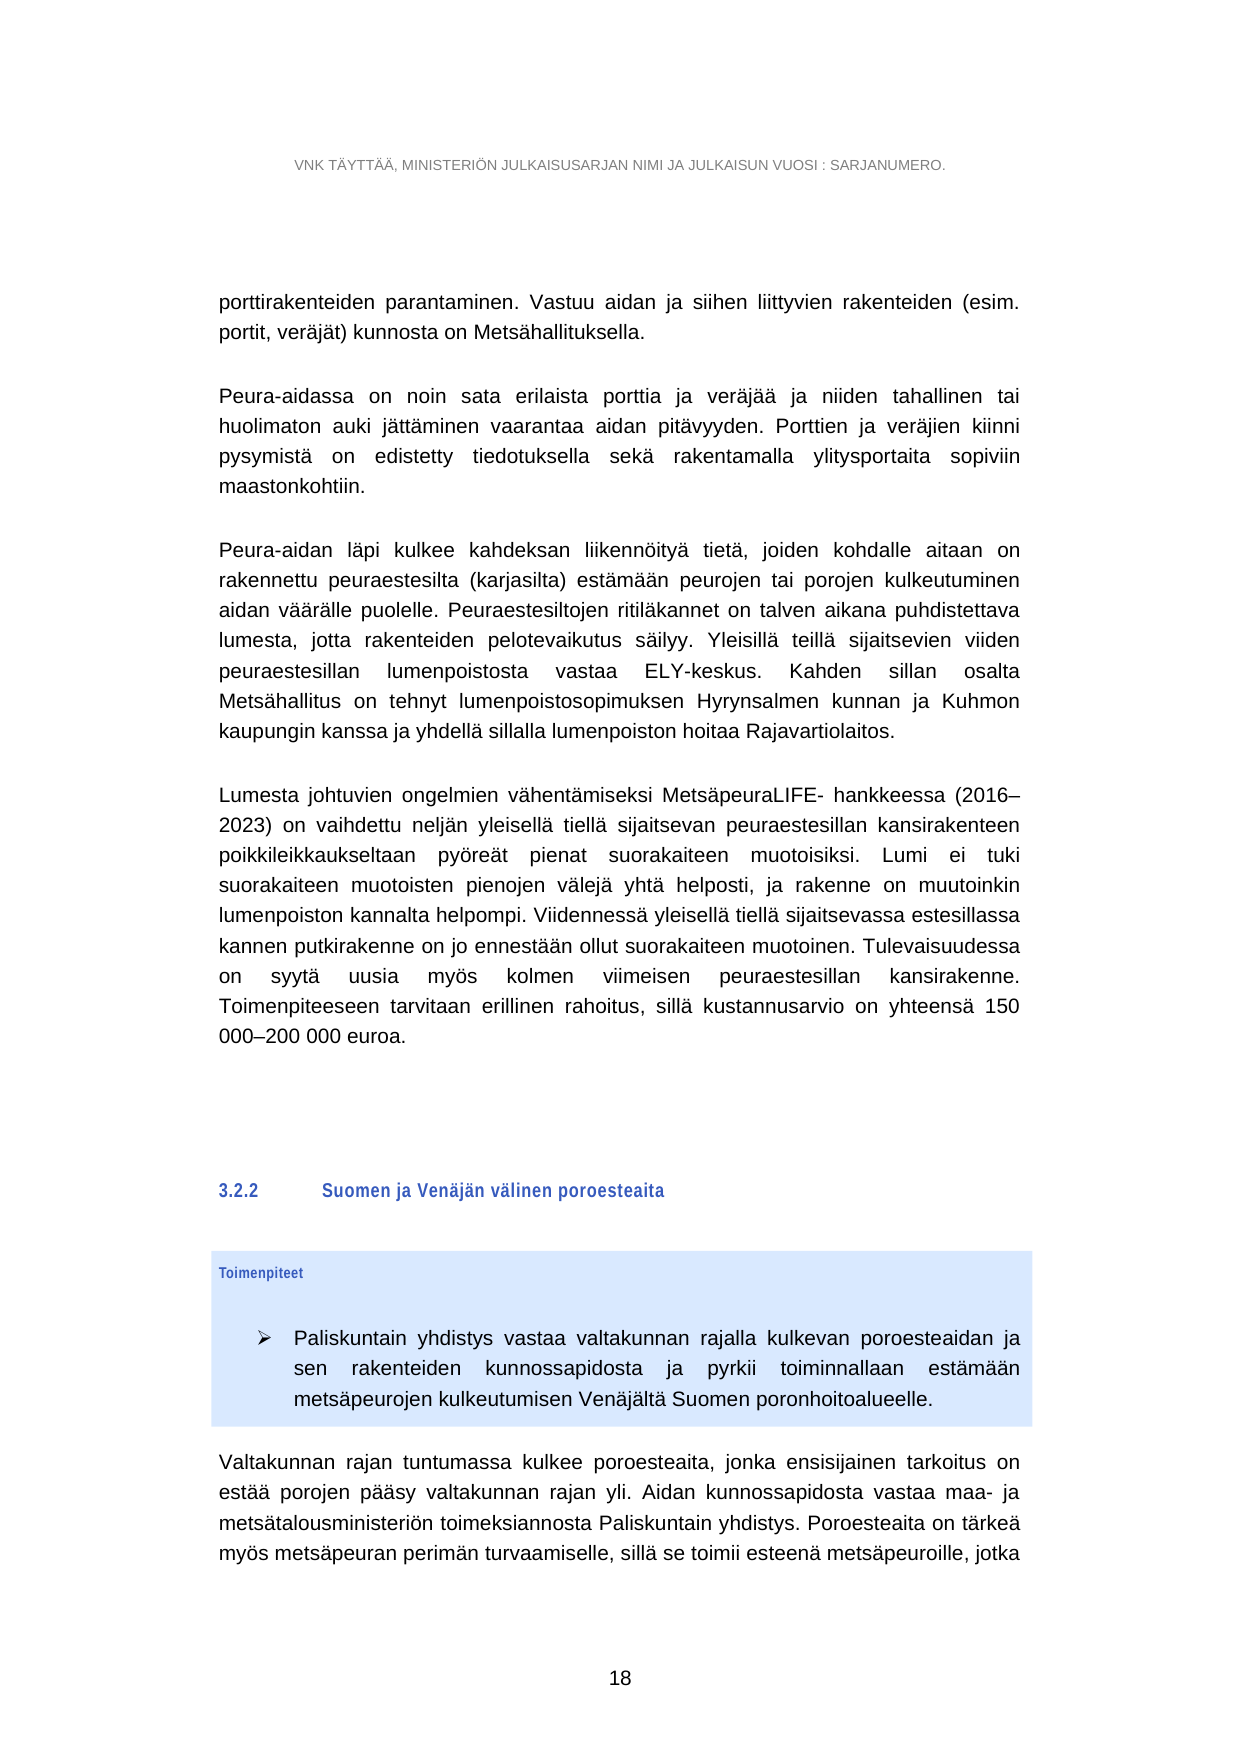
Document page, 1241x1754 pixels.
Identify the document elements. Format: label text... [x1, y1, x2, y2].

text Peura-aidassa on noin sata erilaista porttia ja veräjää ja niiden tahallinen tai huolimaton auki jättäminen vaarantaa aidan pitävyyden. Porttien ja veräjien kiinni pysymistä on edistetty tiedotuksella sekä rakentamalla ylitysportaita sopiviin maastonkohtiin. [218, 377, 1022, 498]
text Toimenpiteet [218, 1264, 1022, 1295]
list Paliskuntain yhdistys vastaa valtakunnan rajalla kulkevan poroesteaidan ja sen rakenteiden kunnossapidosta ja pyrkii toiminnallaan estämään metsäpeurojen kulkeutumisen Venäjältä Suomen poronhoitoalueelle. [256, 1320, 1022, 1410]
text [218, 283, 1022, 344]
subtitle Suomen ja Venäjän välinen poroesteaita [218, 1178, 1022, 1218]
text Peura-aidan läpi kulkee kahdeksan liikennöityä tietä, joiden kohdalle aitaan on rakennettu peuraestesilta (karjasilta) estämään peurojen tai porojen kulkeutuminen aidan väärälle puolelle. Peuraestesiltojen ritiläkannet on talven aikana puhdistettava lumesta, jotta rakenteiden pelotevaikutus säilyy. Yleisillä teillä sijaitsevien viiden peuraestesillan lumenpoistosta vastaa ELY-keskus. Kahden sillan osalta Metsähallitus on tehnyt lumenpoistosopimuksen Hyrynsalmen kunnan ja Kuhmon kaupungin kanssa ja yhdellä sillalla lumenpoiston hoitaa Rajavartiolaitos. [218, 531, 1022, 743]
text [218, 1444, 1022, 1564]
text Lumesta johtuvien ongelmien vähentämiseksi MetsäpeuraLIFE- hankkeessa (2016–2023) on vaihdettu neljän yleisellä tiellä sijaitsevan peuraestesillan kansirakenteen poikkileikkaukseltaan pyöreät pienat suorakaiteen muotoisiksi. Lumi ei tuki suorakaiteen muotoisten pienojen välejä yhtä helposti, ja rakenne on muutoinkin lumenpoiston kannalta helpompi. Viidennessä yleisellä tiellä sijaitsevassa estesillassa kannen putkirakenne on jo ennestään ollut suorakaiteen muotoinen. Tulevaisuudessa on syytä uusia myös kolmen viimeisen peuraestesillan kansirakenne. Toimenpiteeseen tarvitaan erillinen rahoitus, sillä kustannusarvio on yhteensä 150 000–200 000 euroa. [218, 776, 1022, 1048]
